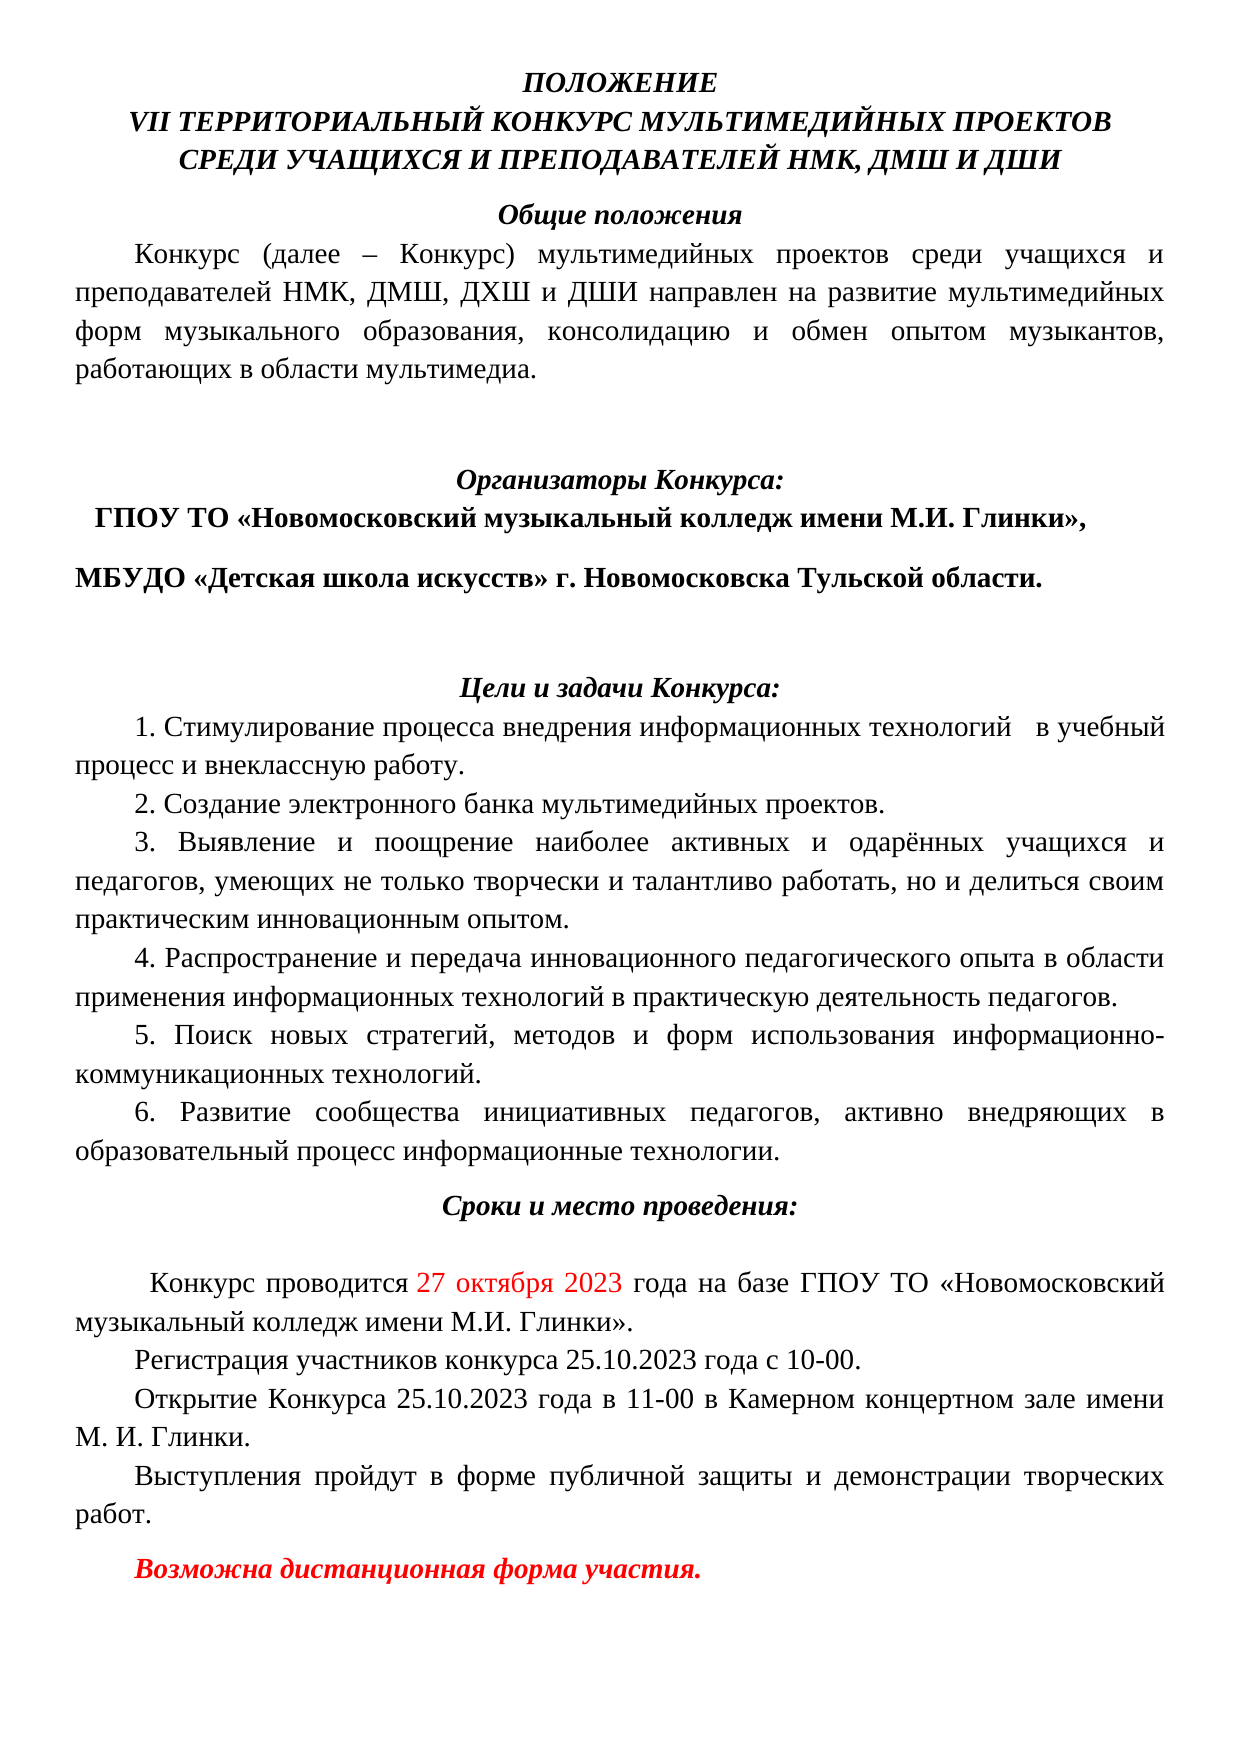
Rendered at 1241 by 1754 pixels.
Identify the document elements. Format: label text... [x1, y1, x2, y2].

text Организаторы Конкурса: [75, 462, 1165, 496]
text Конкурс (далее – Конкурс) мультимедийных проектов среди учащихся и преподавателей НМК, ДМШ, ДХШ и ДШИ направлен на развитие мультимедийных форм музыкального образования, консолидацию и обмен опытом музыкантов, работающих в области мультимедиа. [75, 236, 1165, 385]
text Открытие Конкурса 25.10.2023 года в 11-00 в Камерном концертном зале имени М. И. Глинки. [75, 1381, 1165, 1453]
text Общие положения [75, 197, 1165, 231]
text VII Территориальный конкурс мультимедийных проектов среди учащихся и преподавателей НМК, ДМШ и ДШИ [75, 104, 1165, 176]
text Сроки и место проведения: [75, 1188, 1165, 1222]
text ГПОУ ТО «Новомосковский музыкальный колледж имени М.И. Глинки», [16, 501, 1165, 534]
text 3. Выявление и поощрение наиболее активных и одарённых учащихся и педагогов, умеющих не только творчески и талантливо работать, но и делиться своим практическим инновационным опытом. [75, 824, 1165, 935]
text 4. Распространение и передача инновационного педагогического опыта в области применения информационных технологий в практическую деятельность педагогов. [75, 940, 1165, 1012]
text МБУДО «Детская школа искусств» г. Новомосковска Тульской области. [75, 560, 1165, 593]
text 5. Поиск новых стратегий, методов и форм использования информационно-коммуникационных технологий. [75, 1017, 1165, 1089]
text 2. Создание электронного банка мультимедийных проектов. [75, 786, 1165, 819]
text Возможна дистанционная форма участия. [75, 1552, 1165, 1585]
text Цели и задачи Конкурса: [75, 670, 1165, 704]
text Регистрация участников конкурса 25.10.2023 года с 10-00. [75, 1342, 1165, 1376]
text 6. Развитие сообщества инициативных педагогов, активно внедряющих в образовательный процесс информационные технологии. [75, 1094, 1165, 1166]
text Конкурс проводится 27 октября 2023 года на базе ГПОУ ТО «Новомосковский музыкальный колледж имени М.И. Глинки». [75, 1265, 1165, 1337]
text Выступления пройдут в форме публичной защиты и демонстрации творческих работ. [75, 1458, 1165, 1530]
text 1. Стимулирование процесса внедрения информационных технологий в учебный процесс и внеклассную работу. [75, 709, 1165, 781]
text ПОЛОЖЕНИЕ [75, 65, 1165, 99]
